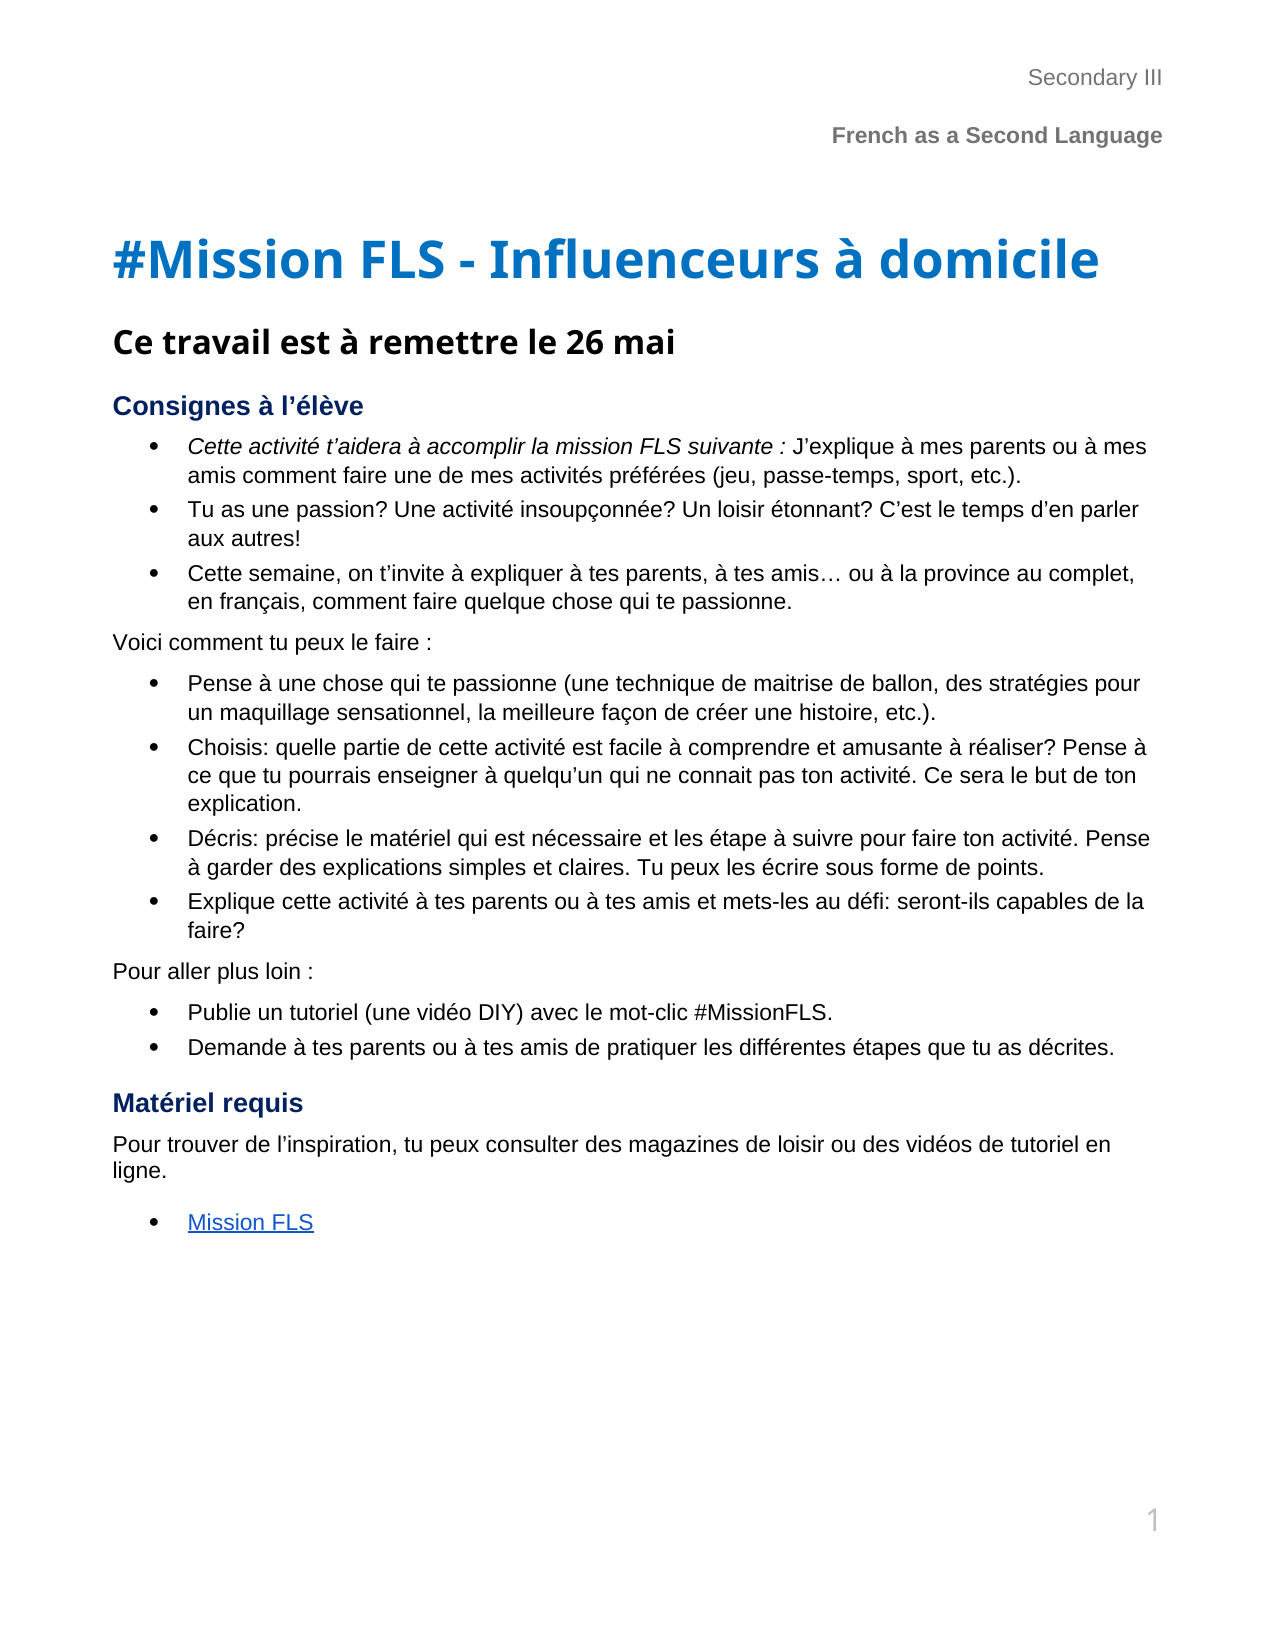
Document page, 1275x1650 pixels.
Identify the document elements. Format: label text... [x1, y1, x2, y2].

text Consignes à l’élève [112, 389, 1162, 421]
text Pour trouver de l’inspiration, tu peux consulter des magazines de loisir ou des vidéos de tutoriel en ligne. [112, 1131, 1162, 1184]
text French as a Second Language [112, 122, 1162, 148]
list Mission FLS [150, 1209, 1162, 1235]
text Pour aller plus loin : [112, 958, 1162, 984]
list Explique cette activité à tes parents ou à tes amis et mets-les au défi: seront-ils capables de la faire? [150, 888, 1162, 943]
text #Mission FLS - Influenceurs à domicile [112, 223, 1162, 294]
list Cette activité t’aidera à accomplir la mission FLS suivante : J’explique à mes parents ou à mes amis comment faire une de mes activités préférées (jeu, passe-temps, sport, etc.). [150, 433, 1162, 488]
list Pense à une chose qui te passionne (une technique de maitrise de ballon, des stratégies pour un maquillage sensationnel, la meilleure façon de créer une histoire, etc.). [150, 670, 1162, 725]
text Ce travail est à remettre le 26 mai [112, 319, 1162, 364]
list Cette semaine, on t’invite à expliquer à tes parents, à tes amis… ou à la province au complet, en français, comment faire quelque chose qui te passionne. [150, 559, 1162, 614]
list Publie un tutoriel (une vidéo DIY) avec le mot-clic #MissionFLS. [150, 999, 1162, 1025]
text Matériel requis [112, 1087, 1083, 1118]
text Voici comment tu peux le faire : [112, 629, 1162, 655]
list Décris: précise le matériel qui est nécessaire et les étape à suivre pour faire ton activité. Pense à garder des explications simples et claires. Tu peux les écrire sous forme de points. [150, 825, 1162, 880]
list Demande à tes parents ou à tes amis de pratiquer les différentes étapes que tu as décrites. [150, 1034, 1162, 1060]
list Tu as une passion? Une activité insoupçonnée? Un loisir étonnant? C’est le temps d’en parler aux autres! [150, 496, 1162, 551]
list Choisis: quelle partie de cette activité est facile à comprendre et amusante à réaliser? Pense à ce que tu pourrais enseigner à quelqu’un qui ne connait pas ton activité. Ce sera le but de ton explication. [150, 733, 1162, 817]
